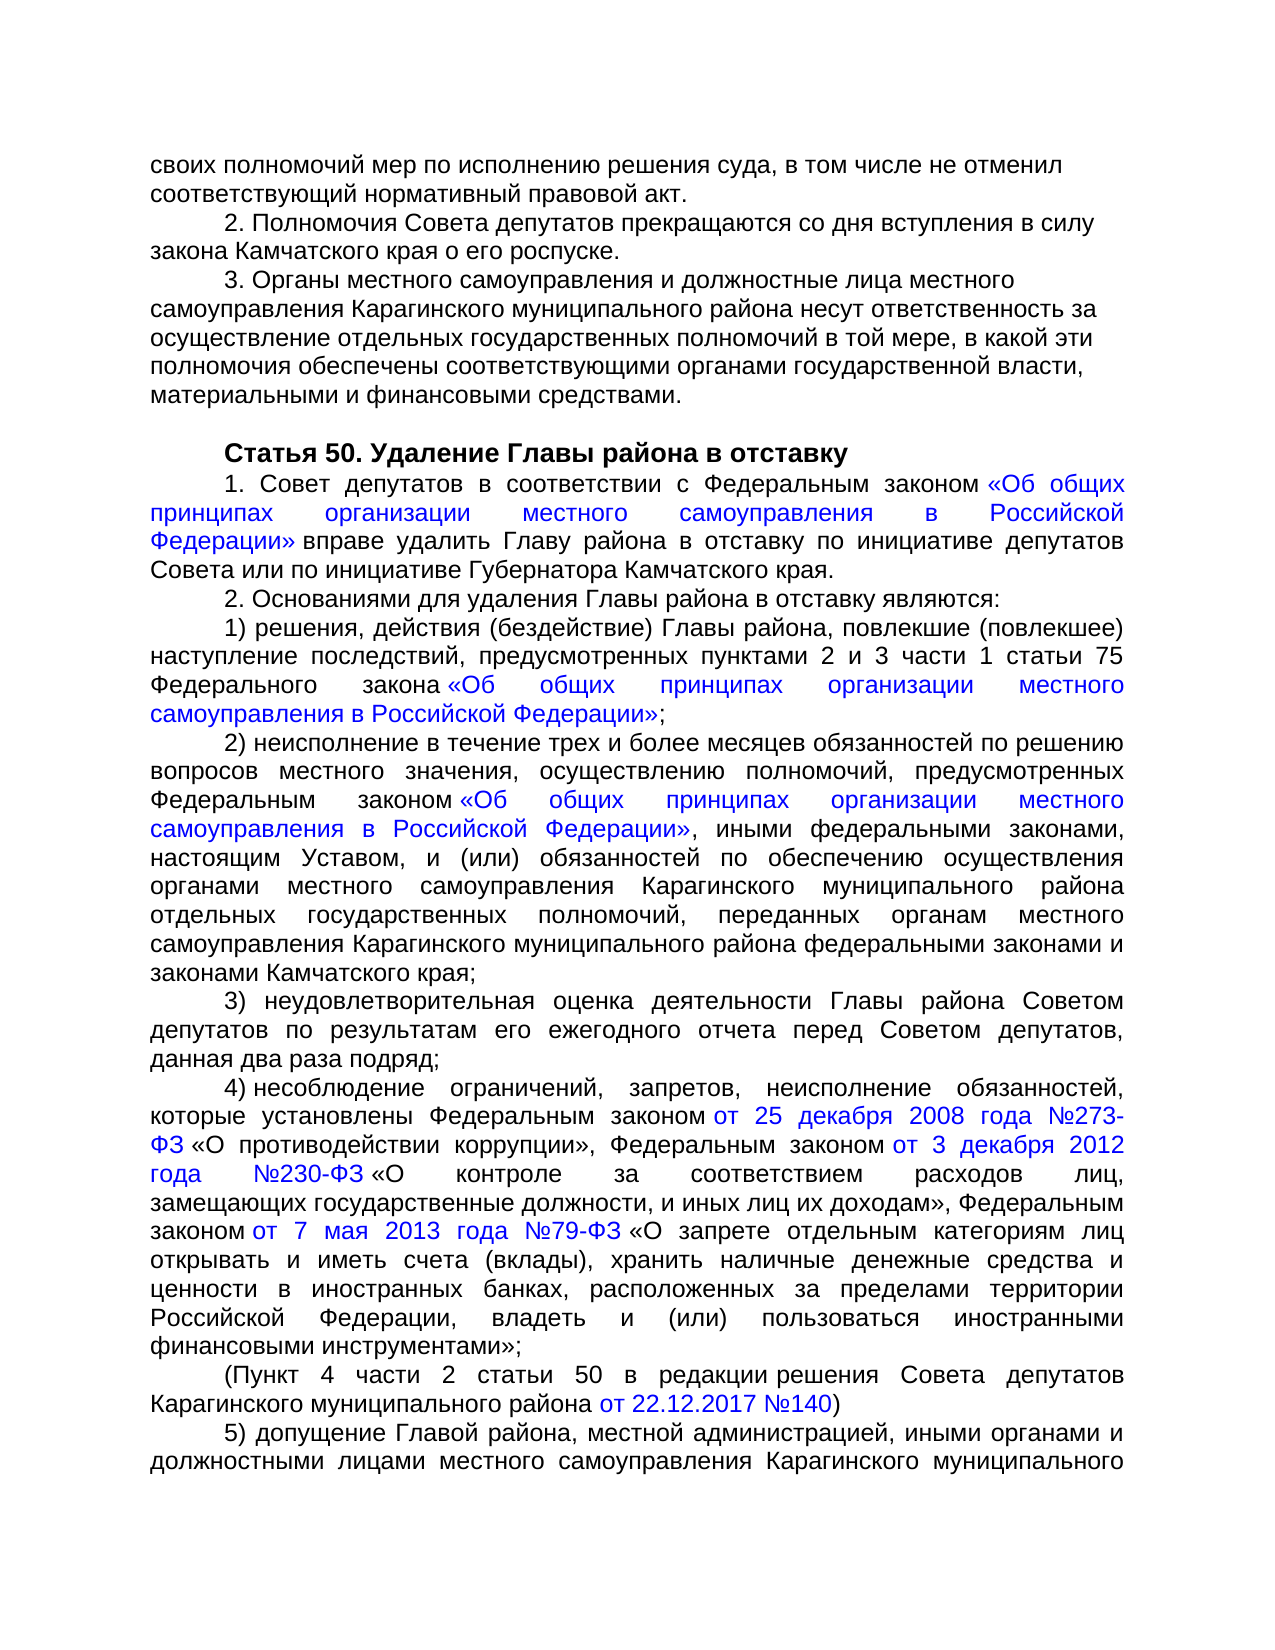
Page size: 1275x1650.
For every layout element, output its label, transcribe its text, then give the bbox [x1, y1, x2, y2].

text 3. Органы местного самоуправления и должностные лица местного самоуправления Карагинского муниципального района несут ответственность за осуществление отдельных государственных полномочий в той мере, в какой эти полномочия обеспечены соответствующими органами государственной власти, материальными и финансовыми средствами. [150, 265, 1125, 409]
text 4) несоблюдение ограничений, запретов, неисполнение обязанностей, которые установлены Федеральным законом от 25 декабря 2008 года №273-ФЗ «О противодействии коррупции», Федеральным законом от 3 декабря 2012 года №230-ФЗ «О контроле за соответствием расходов лиц, замещающих государственные должности, и иных лиц их доходам», Федеральным законом от 7 мая 2013 года №79-ФЗ «О запрете отдельным категориям лиц открывать и иметь счета (вклады), хранить наличные денежные средства и ценности в иностранных банках, расположенных за пределами территории Российской Федерации, владеть и (или) пользоваться иностранными финансовыми инструментами»; [150, 1072, 1125, 1360]
text 3) неудовлетворительная оценка деятельности Главы района Советом депутатов по результатам его ежегодного отчета перед Советом депутатов, данная два раза подряд; [150, 986, 1125, 1072]
text 2. Основаниями для удаления Главы района в отставку являются: [150, 584, 1125, 612]
text Статья 50. Удаление Главы района в отставку [150, 437, 1125, 469]
text 1. Совет депутатов в соответствии с Федеральным законом «Об общих принципах организации местного самоуправления в Российской Федерации» вправе удалить Главу района в отставку по инициативе депутатов Совета или по инициативе Губернатора Камчатского края. [150, 469, 1125, 584]
text (Пункт 4 части 2 статьи 50 в редакции решения Совета депутатов Карагинского муниципального района от 22.12.2017 №140) [150, 1360, 1125, 1417]
text 1) решения, действия (бездействие) Главы района, повлекшие (повлекшее) наступление последствий, предусмотренных пунктами 2 и 3 части 1 статьи 75 Федерального закона «Об общих принципах организации местного самоуправления в Российской Федерации»; [150, 612, 1125, 727]
text 2) неисполнение в течение трех и более месяцев обязанностей по решению вопросов местного значения, осуществлению полномочий, предусмотренных Федеральным законом «Об общих принципах организации местного самоуправления в Российской Федерации», иными федеральными законами, настоящим Уставом, и (или) обязанностей по обеспечению осуществления органами местного самоуправления Карагинского муниципального района отдельных государственных полномочий, переданных органам местного самоуправления Карагинского муниципального района федеральными законами и законами Камчатского края; [150, 727, 1125, 986]
text 2. Полномочия Совета депутатов прекращаются со дня вступления в силу закона Камчатского края о его роспуске. [150, 207, 1125, 265]
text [150, 1417, 1125, 1475]
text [150, 150, 1125, 207]
